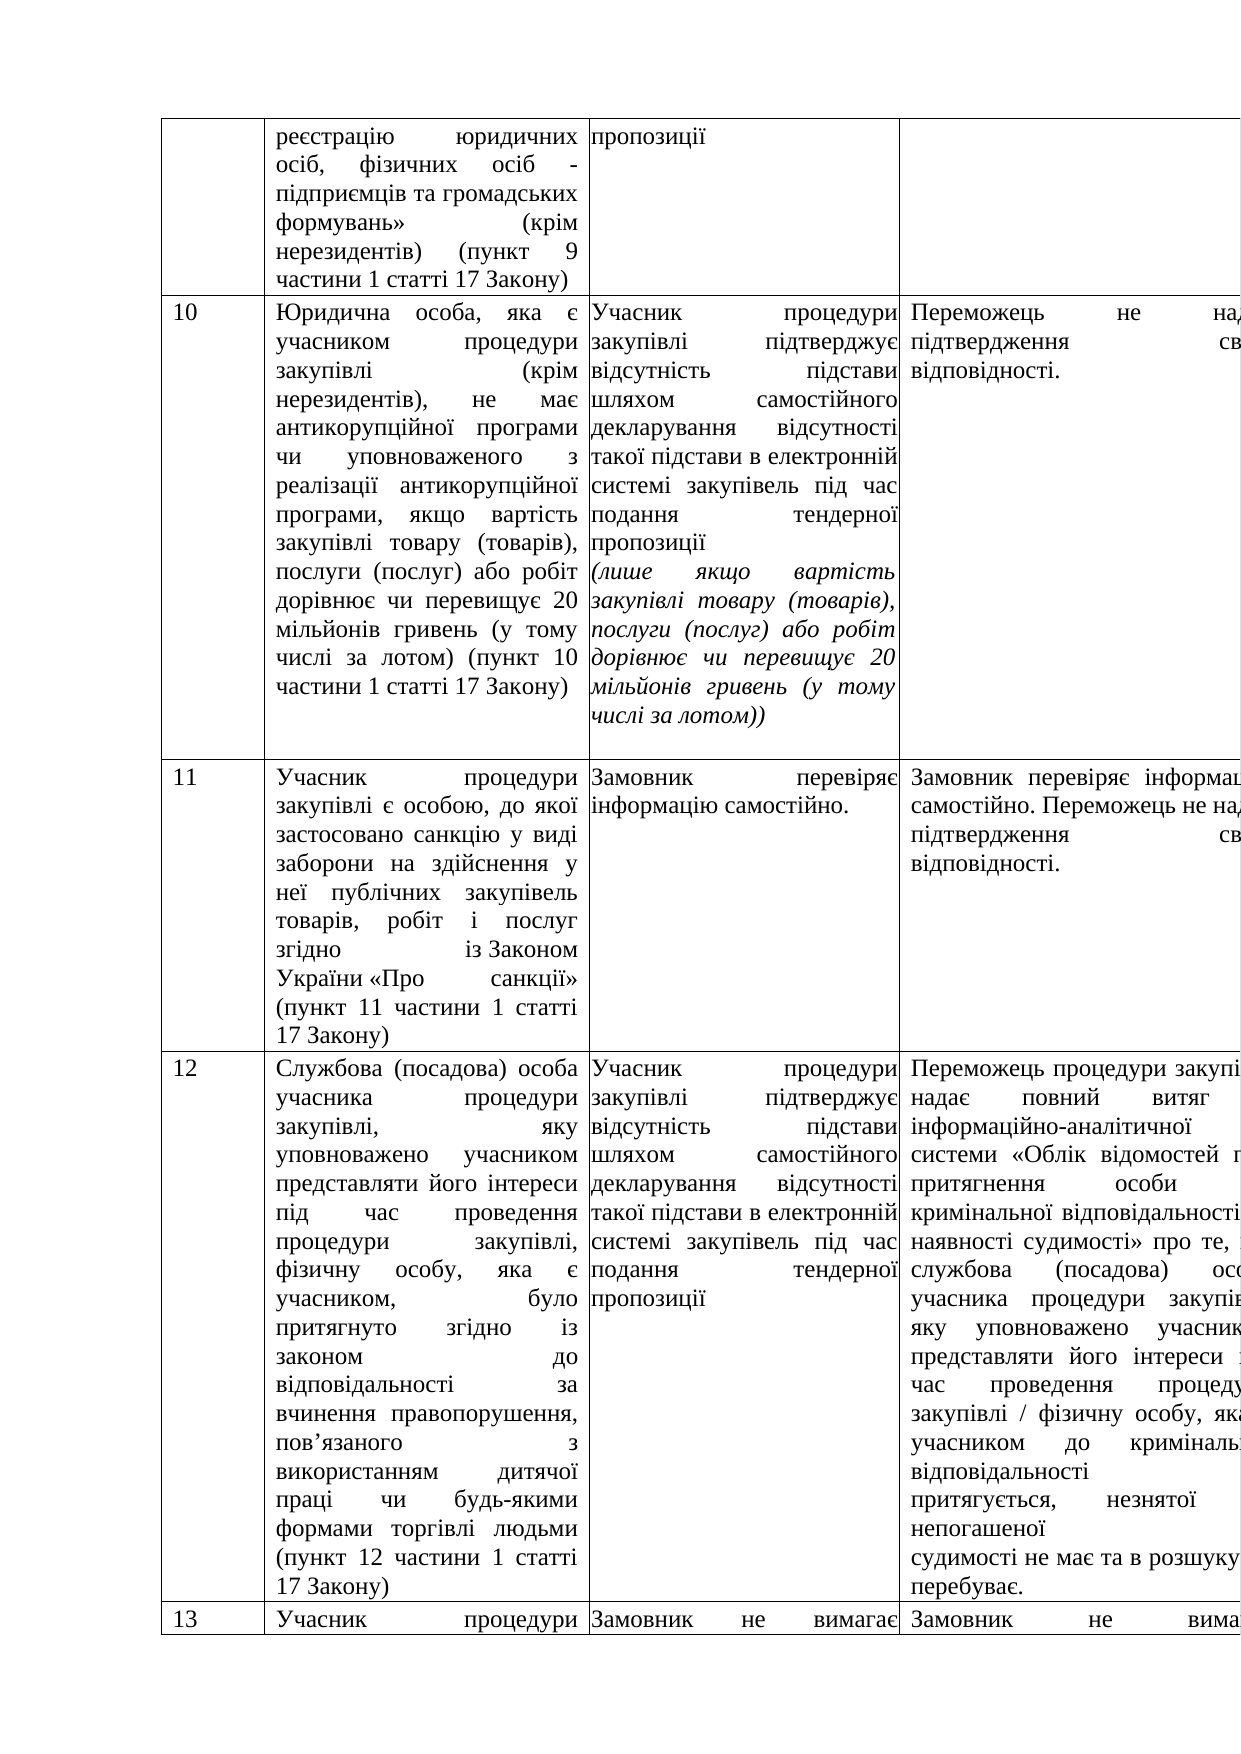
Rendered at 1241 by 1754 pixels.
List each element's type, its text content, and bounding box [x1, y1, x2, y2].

table_cell Учасник процедури закупівлі підтверджує відсутність підстави шляхом самостійного декларування відсутності такої підстави в електронній системі закупівель під час подання тендерної пропозиції (лише якщо вартість закупівлі товару (товарів), послуги (послуг) або робіт дорівнює чи перевищує 20 мільйонів гривень (у тому числі за лотом)) [590, 296, 899, 759]
table_cell 9 [162, 119, 264, 295]
table_cell 12 [162, 1052, 264, 1601]
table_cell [590, 1602, 899, 1634]
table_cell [265, 1602, 589, 1634]
table_cell 13 [162, 1602, 264, 1634]
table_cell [265, 119, 589, 295]
table_cell 10 [162, 296, 264, 759]
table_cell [590, 119, 899, 295]
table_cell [900, 1602, 1240, 1634]
table_cell Переможець не надає підтвердження своєї відповідності. [900, 296, 1240, 759]
table_cell Переможець процедури закупівлі надає повний витяг з інформаційно-аналітичної системи «Облік відомостей про притягнення особи до кримінальної відповідальності та наявності судимості» про те, що службова (посадова) особа учасника процедури закупівлі, яку уповноважено учасником представляти його інтереси під час проведення процедури закупівлі / фізичну особу, яка є учасником до кримінальної відповідальності не притягується, незнятої чи непогашеної судимості не має та в розшуку не перебуває. [900, 1052, 1240, 1601]
table_cell Замовник перевіряє інформацію самостійно. Переможець не надає підтвердження своєї відповідності. [900, 760, 1240, 1051]
table_cell Замовник перевіряє інформацію самостійно. [590, 760, 899, 1051]
table_cell Учасник процедури закупівлі є особою, до якої застосовано санкцію у виді заборони на здійснення у неї публічних закупівель товарів, робіт і послуг згідно із Законом України «Про санкції» (пункт 11 частини 1 статті 17 Закону) [265, 760, 589, 1051]
table_cell Службова (посадова) особа учасника процедури закупівлі, яку уповноважено учасником представляти його інтереси під час проведення процедури закупівлі, фізичну особу, яка є учасником, було притягнуто згідно із законом до відповідальності за вчинення правопорушення, пов’язаного з використанням дитячої праці чи будь-якими формами торгівлі людьми (пункт 12 частини 1 статті 17 Закону) [265, 1052, 589, 1601]
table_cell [900, 119, 1240, 295]
table_cell 11 [162, 760, 264, 1051]
table_cell Юридична особа, яка є учасником процедури закупівлі (крім нерезидентів), не має антикорупційної програми чи уповноваженого з реалізації антикорупційної програми, якщо вартість закупівлі товару (товарів), послуги (послуг) або робіт дорівнює чи перевищує 20 мільйонів гривень (у тому числі за лотом) (пункт 10 частини 1 статті 17 Закону) [265, 296, 589, 759]
